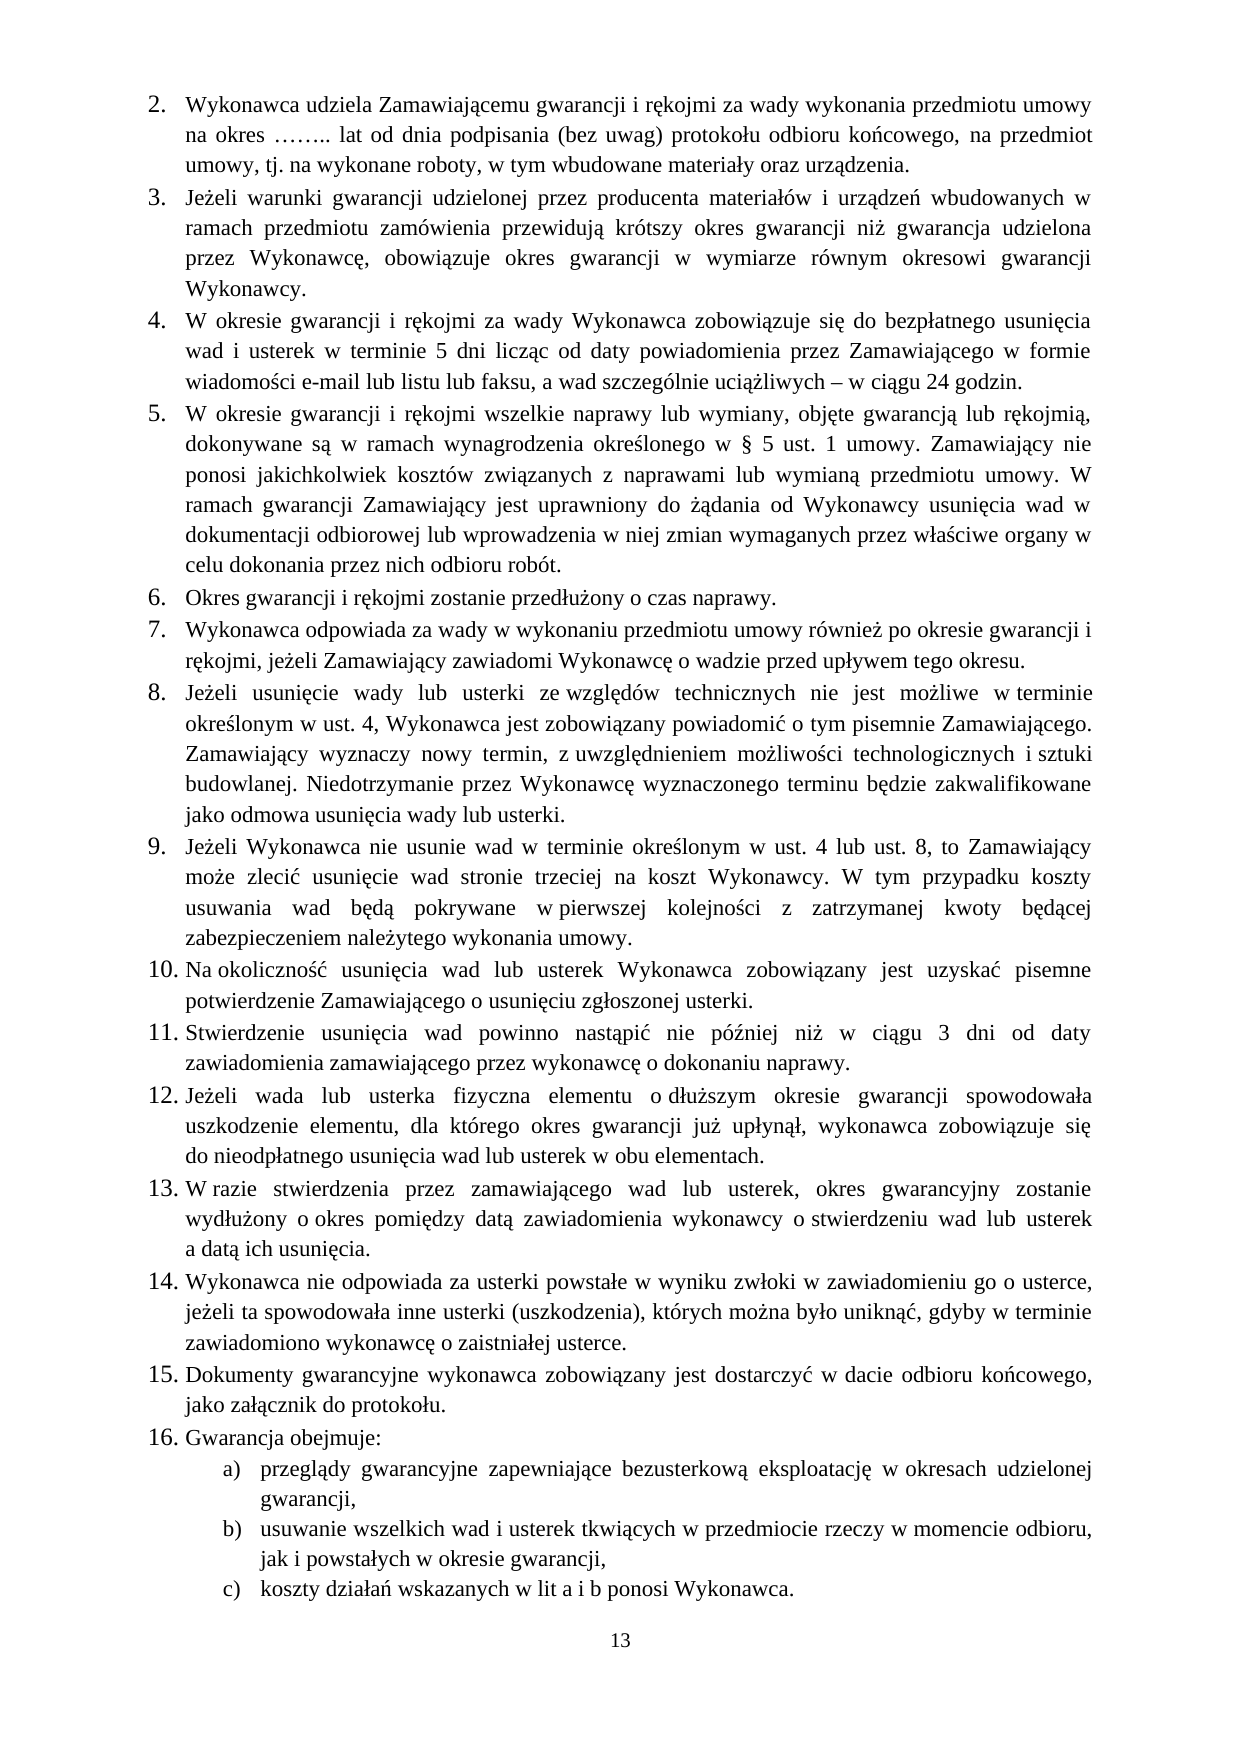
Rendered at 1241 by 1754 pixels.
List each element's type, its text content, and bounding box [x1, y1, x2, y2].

list Dokumenty gwarancyjne wykonawca zobowiązany jest dostarczyć w dacie odbioru końcowego, jako załącznik do protokołu. [148, 1359, 1093, 1418]
list koszty działań wskazanych w lit a i b ponosi Wykonawca. [223, 1575, 1093, 1602]
list Okres gwarancji i rękojmi zostanie przedłużony o czas naprawy. [148, 582, 1093, 610]
list W razie stwierdzenia przez zamawiającego wad lub usterek, okres gwarancyjny zostanie wydłużony o okres pomiędzy datą zawiadomienia wykonawcy o stwierdzeniu wad lub usterek a datą ich usunięcia. [148, 1173, 1093, 1262]
list Jeżeli Wykonawca nie usunie wad w terminie określonym w ust. 4 lub ust. 8, to Zamawiający może zlecić usunięcie wad stronie trzeciej na koszt Wykonawcy. W tym przypadku koszty usuwania wad będą pokrywane w pierwszej kolejności z zatrzymanej kwoty będącej zabezpieczeniem należytego wykonania umowy. [148, 831, 1093, 950]
list Jeżeli usunięcie wady lub usterki ze względów technicznych nie jest możliwe w terminie określonym w ust. 4, Wykonawca jest zobowiązany powiadomić o tym pisemnie Zamawiającego. Zamawiający wyznaczy nowy termin, z uwzględnieniem możliwości technologicznych i sztuki budowlanej. Niedotrzymanie przez Wykonawcę wyznaczonego terminu będzie zakwalifikowane jako odmowa usunięcia wady lub usterki. [148, 677, 1093, 827]
list Wykonawca udziela Zamawiającemu gwarancji i rękojmi za wady wykonania przedmiotu umowy na okres …….. lat od dnia podpisania (bez uwag) protokołu odbioru końcowego, na przedmiot umowy, tj. na wykonane roboty, w tym wbudowane materiały oraz urządzenia. [148, 89, 1093, 178]
list W okresie gwarancji i rękojmi za wady Wykonawca zobowiązuje się do bezpłatnego usunięcia wad i usterek w terminie 5 dni licząc od daty powiadomienia przez Zamawiającego w formie wiadomości e-mail lub listu lub faksu, a wad szczególnie uciążliwych – w ciągu 24 godzin. [148, 305, 1093, 394]
list Jeżeli warunki gwarancji udzielonej przez producenta materiałów i urządzeń wbudowanych w ramach przedmiotu zamówienia przewidują krótszy okres gwarancji niż gwarancja udzielona przez Wykonawcę, obowiązuje okres gwarancji w wymiarze równym okresowi gwarancji Wykonawcy. [148, 182, 1093, 301]
list W okresie gwarancji i rękojmi wszelkie naprawy lub wymiany, objęte gwarancją lub rękojmią, dokonywane są w ramach wynagrodzenia określonego w § 5 ust. 1 umowy. Zamawiający nie ponosi jakichkolwiek kosztów związanych z naprawami lub wymianą przedmiotu umowy. W ramach gwarancji Zamawiający jest uprawniony do żądania od Wykonawcy usunięcia wad w dokumentacji odbiorowej lub wprowadzenia w niej zmian wymaganych przez właściwe organy w celu dokonania przez nich odbioru robót. [148, 398, 1093, 578]
list Na okoliczność usunięcia wad lub usterek Wykonawca zobowiązany jest uzyskać pisemne potwierdzenie Zamawiającego o usunięciu zgłoszonej usterki. [148, 954, 1093, 1013]
list Wykonawca odpowiada za wady w wykonaniu przedmiotu umowy również po okresie gwarancji i rękojmi, jeżeli Zamawiający zawiadomi Wykonawcę o wadzie przed upływem tego okresu. [148, 614, 1093, 673]
list Wykonawca nie odpowiada za usterki powstałe w wyniku zwłoki w zawiadomieniu go o usterce, jeżeli ta spowodowała inne usterki (uszkodzenia), których można było uniknąć, gdyby w terminie zawiadomiono wykonawcę o zaistniałej usterce. [148, 1266, 1093, 1355]
list Jeżeli wada lub usterka fizyczna elementu o dłuższym okresie gwarancji spowodowała uszkodzenie elementu, dla którego okres gwarancji już upłynął, wykonawca zobowiązuje się do nieodpłatnego usunięcia wad lub usterek w obu elementach. [148, 1080, 1093, 1169]
list usuwanie wszelkich wad i usterek tkwiących w przedmiocie rzeczy w momencie odbioru, jak i powstałych w okresie gwarancji, [223, 1515, 1093, 1572]
list przeglądy gwarancyjne zapewniające bezusterkową eksploatację w okresach udzielonej gwarancji, [223, 1454, 1093, 1511]
list Gwarancja obejmuje: [148, 1422, 1093, 1450]
list Stwierdzenie usunięcia wad powinno nastąpić nie później niż w ciągu 3 dni od daty zawiadomienia zamawiającego przez wykonawcę o dokonaniu naprawy. [148, 1017, 1093, 1076]
